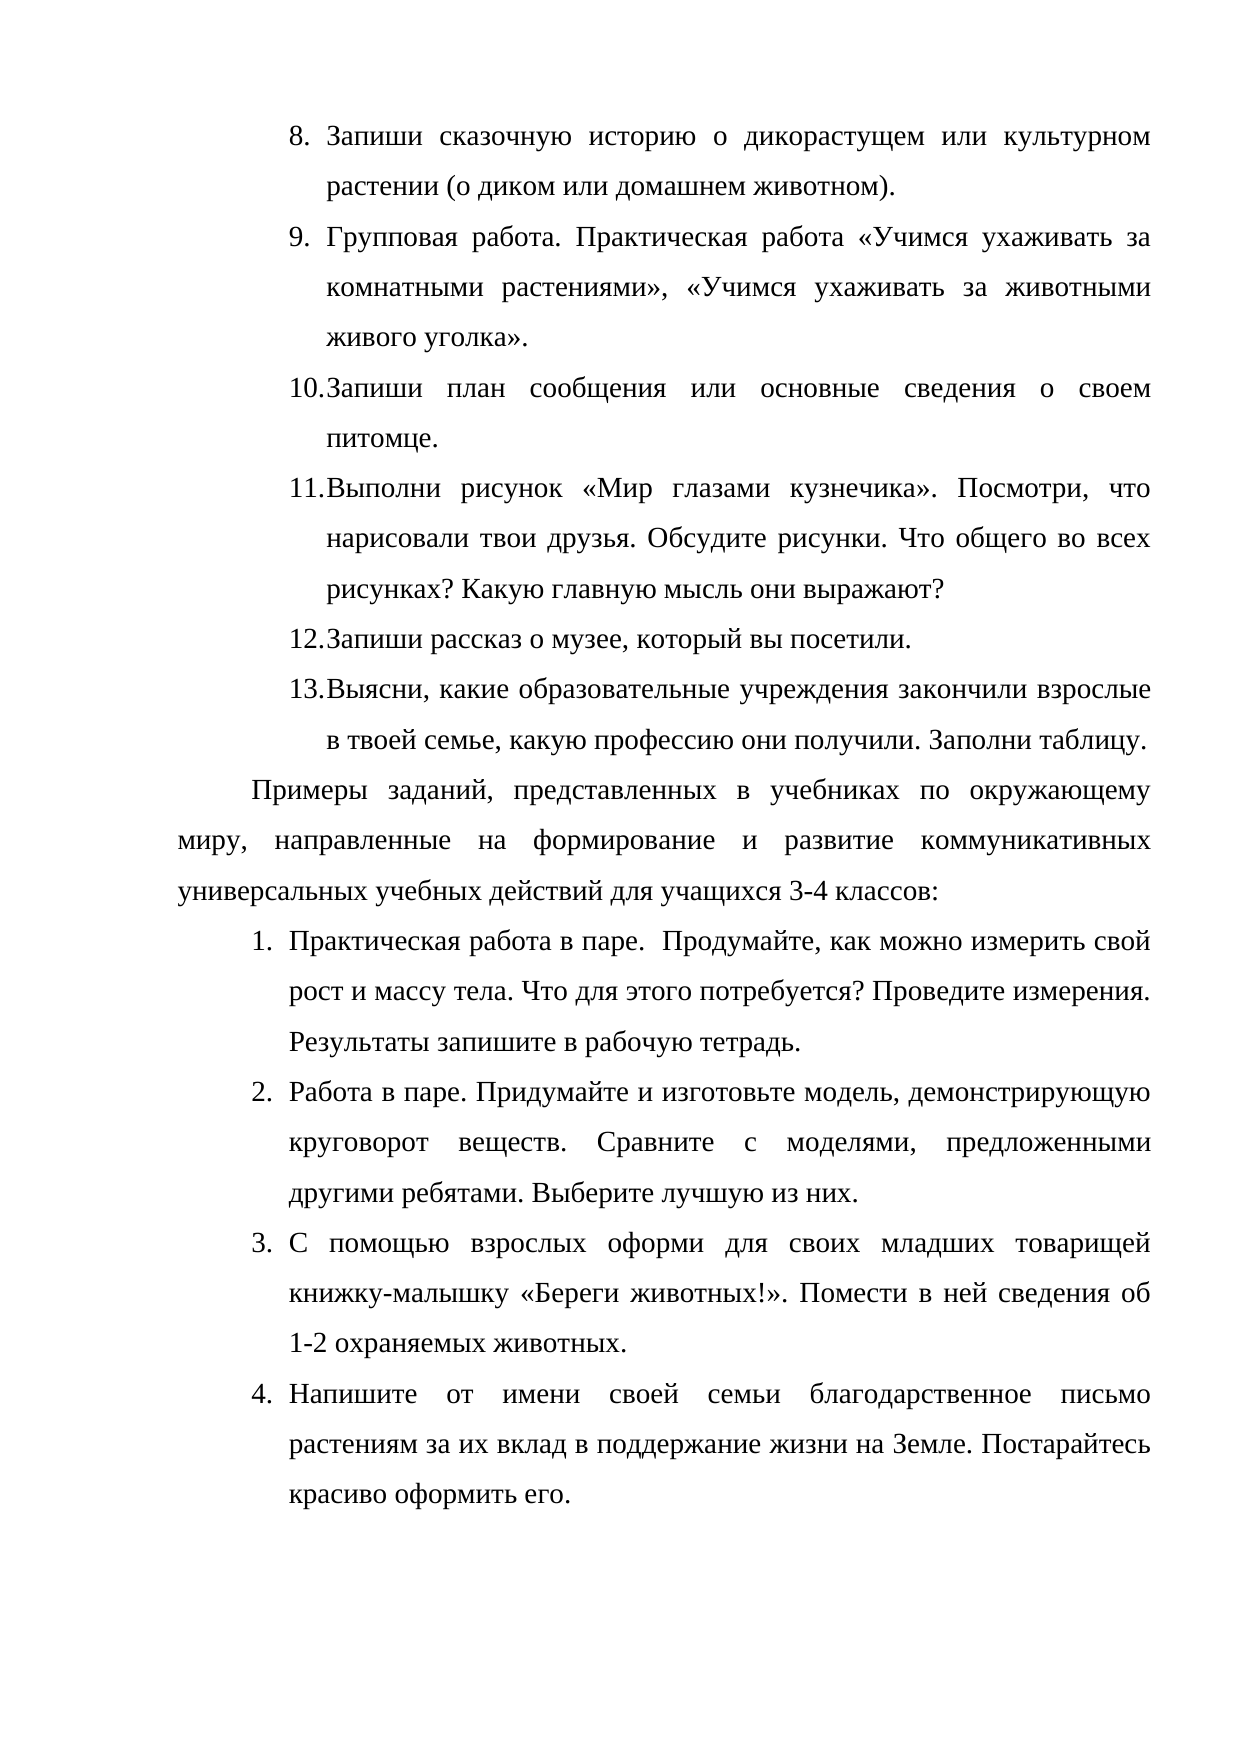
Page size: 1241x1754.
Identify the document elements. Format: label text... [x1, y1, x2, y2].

list Работа в паре. Придумайте и изготовьте модель, демонстрирующую круговорот веществ. Сравните с моделями, предложенными другими ребятами. Выберите лучшую из них. [251, 1074, 1152, 1208]
list Запиши план сообщения или основные сведения о своем питомце. [288, 370, 1152, 453]
list Выясни, какие образовательные учреждения закончили взрослые в твоей семье, какую профессию они получили. Заполни таблицу. [288, 672, 1152, 755]
list Выполни рисунок «Мир глазами кузнечика». Посмотри, что нарисовали твои друзья. Обсудите рисунки. Что общего во всех рисунках? Какую главную мысль они выражают? [288, 470, 1152, 604]
list Практическая работа в паре. Продумайте, как можно измерить свой рост и массу тела. Что для этого потребуется? Проведите измерения. Результаты запишите в рабочую тетрадь. [251, 923, 1152, 1057]
list Групповая работа. Практическая работа «Учимся ухаживать за комнатными растениями», «Учимся ухаживать за животными живого уголка». [288, 219, 1152, 353]
list Запиши сказочную историю о дикорастущем или культурном растении (о диком или домашнем животном). [288, 118, 1152, 202]
list С помощью взрослых оформи для своих младших товарищей книжку-малышку «Береги животных!». Помести в ней сведения об 1-2 охраняемых животных. [251, 1225, 1152, 1359]
list Запиши рассказ о музее, который вы посетили. [288, 621, 1152, 655]
list Напишите от имени своей семьи благодарственное письмо растениям за их вклад в поддержание жизни на Земле. Постарайтесь красиво оформить его. [251, 1376, 1152, 1510]
text Примеры заданий, представленных в учебниках по окружающему миру, направленные на формирование и развитие коммуникативных универсальных учебных действий для учащихся 3-4 классов: [177, 772, 1152, 906]
